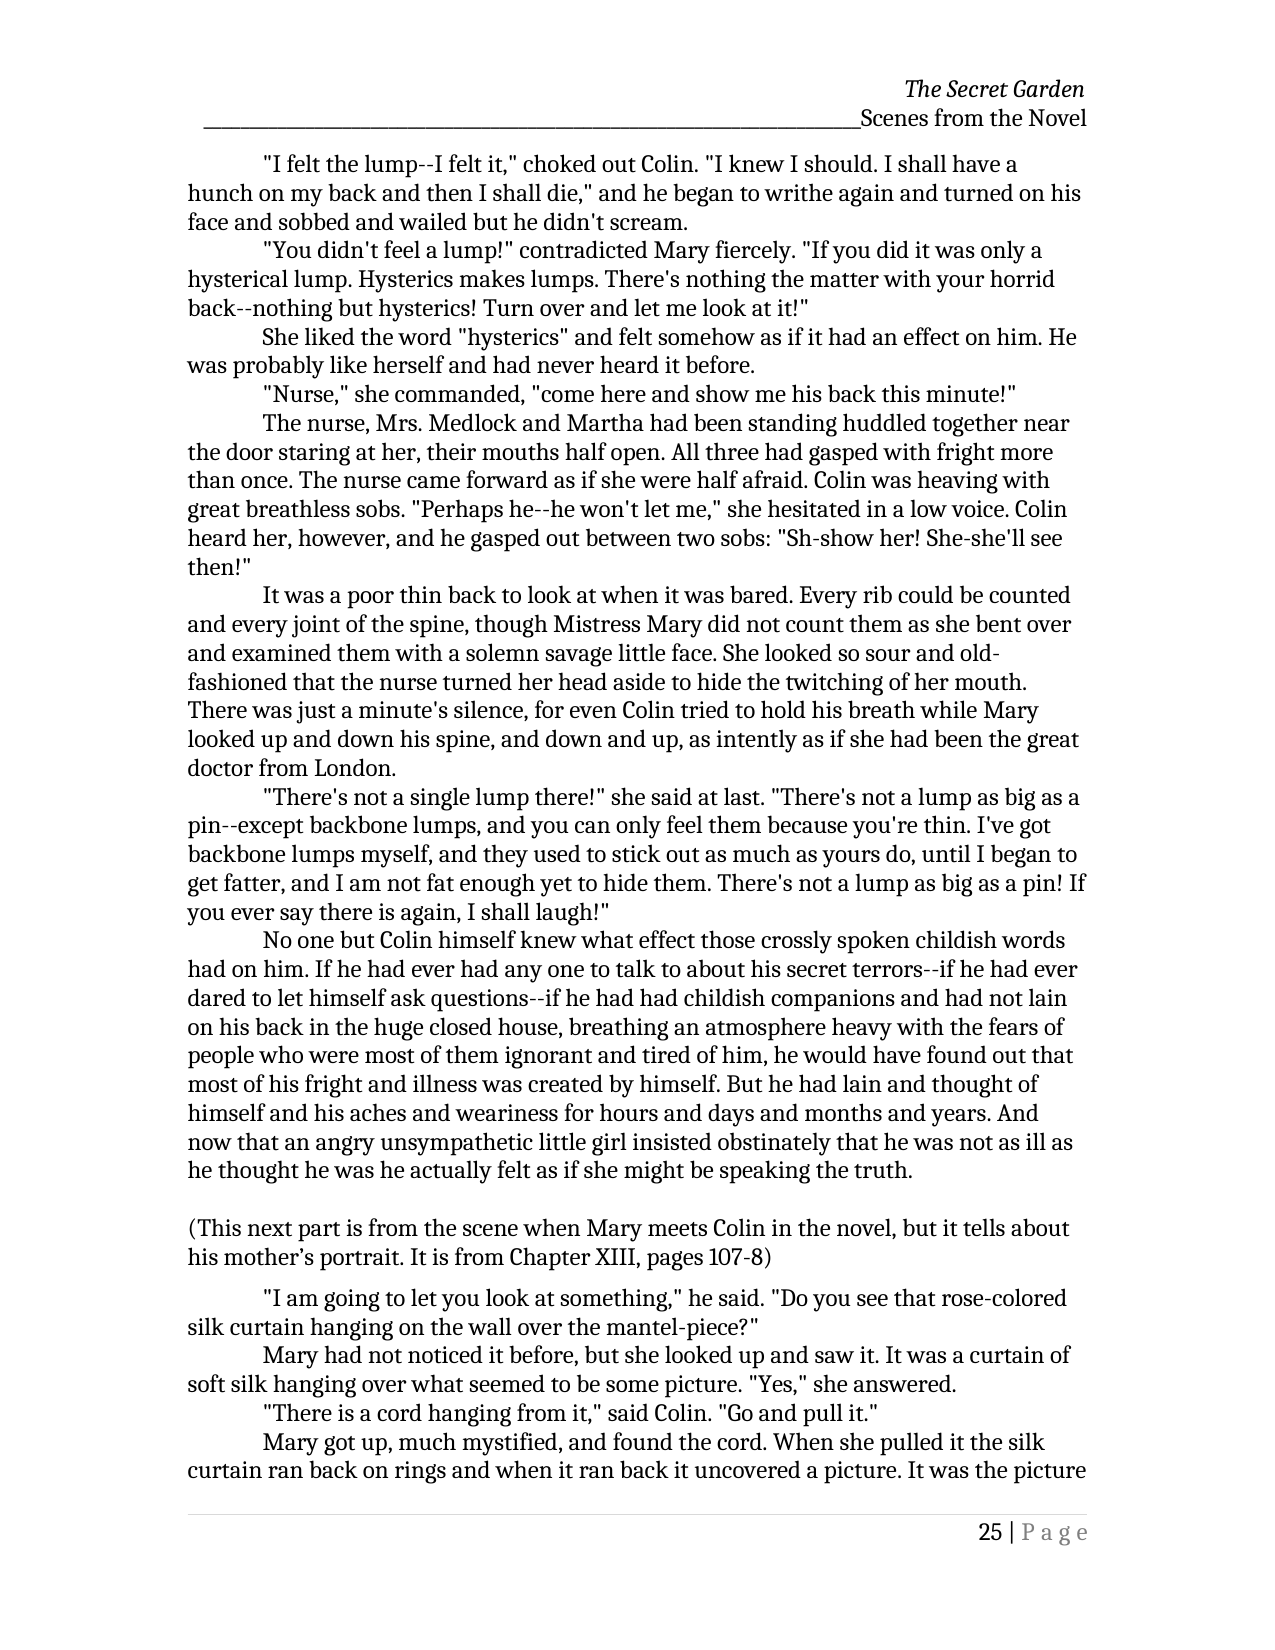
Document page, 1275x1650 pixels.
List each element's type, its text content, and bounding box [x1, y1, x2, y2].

text "I felt the lump--I felt it," choked out Colin. "I knew I should. I shall have a hunch on my back and then I shall die," and he began to writhe again and turned on his face and sobbed and wailed but he didn't scream. [187, 150, 1087, 236]
text She liked the word "hysterics" and felt somehow as if it had an effect on him. He was probably like herself and had never heard it before. [187, 322, 1087, 380]
text "There's not a single lump there!" she said at last. "There's not a lump as big as a pin--except backbone lumps, and you can only feel them because you're thin. I've got backbone lumps myself, and they used to stick out as much as yours do, until I began to get fatter, and I am not fat enough yet to hide them. There's not a lump as big as a pin! If you ever say there is again, I shall laugh!" [187, 782, 1087, 926]
text "There is a cord hanging from it," said Colin. "Go and pull it." [187, 1399, 1087, 1427]
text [187, 1427, 1087, 1485]
text Mary had not noticed it before, but she looked up and saw it. It was a curtain of soft silk hanging over what seemed to be some picture. "Yes," she answered. [187, 1341, 1087, 1399]
text (This next part is from the scene when Mary meets Colin in the novel, but it tells about his mother’s portrait. It is from Chapter XIII, pages 107-8) [187, 1214, 1087, 1271]
text It was a poor thin back to look at when it was bared. Every rib could be counted and every joint of the spine, though Mistress Mary did not count them as she bent over and examined them with a solemn savage little face. She looked so sour and old-fashioned that the nurse turned her head aside to hide the twitching of her mouth. There was just a minute's silence, for even Colin tried to hold his breath while Mary looked up and down his spine, and down and up, as intently as if she had been the great doctor from London. [187, 581, 1087, 782]
text "I am going to let you look at something," he said. "Do you see that rose-colored silk curtain hanging on the wall over the mantel-piece?" [187, 1284, 1087, 1341]
text "You didn't feel a lump!" contradicted Mary fiercely. "If you did it was only a hysterical lump. Hysterics makes lumps. There's nothing the matter with your horrid back--nothing but hysterics! Turn over and let me look at it!" [187, 236, 1087, 322]
text No one but Colin himself knew what effect those crossly spoken childish words had on him. If he had ever had any one to talk to about his secret terrors--if he had ever dared to let himself ask questions--if he had had childish companions and had not lain on his back in the huge closed house, breathing an atmosphere heavy with the fears of people who were most of them ignorant and tired of him, he would have found out that most of his fright and illness was created by himself. But he had lain and thought of himself and his aches and weariness for hours and days and months and years. And now that an angry unsympathetic little girl insisted obstinately that he was not as ill as he thought he was he actually felt as if she might be speaking the truth. [187, 926, 1087, 1185]
text The nurse, Mrs. Medlock and Martha had been standing huddled together near the door staring at her, their mouths half open. All three had gasped with fright more than once. The nurse came forward as if she were half afraid. Colin was heaving with great breathless sobs. "Perhaps he--he won't let me," she hesitated in a low voice. Colin heard her, however, and he gasped out between two sobs: "Sh-show her! She-she'll see then!" [187, 409, 1087, 581]
text "Nurse," she commanded, "come here and show me his back this minute!" [187, 380, 1087, 409]
